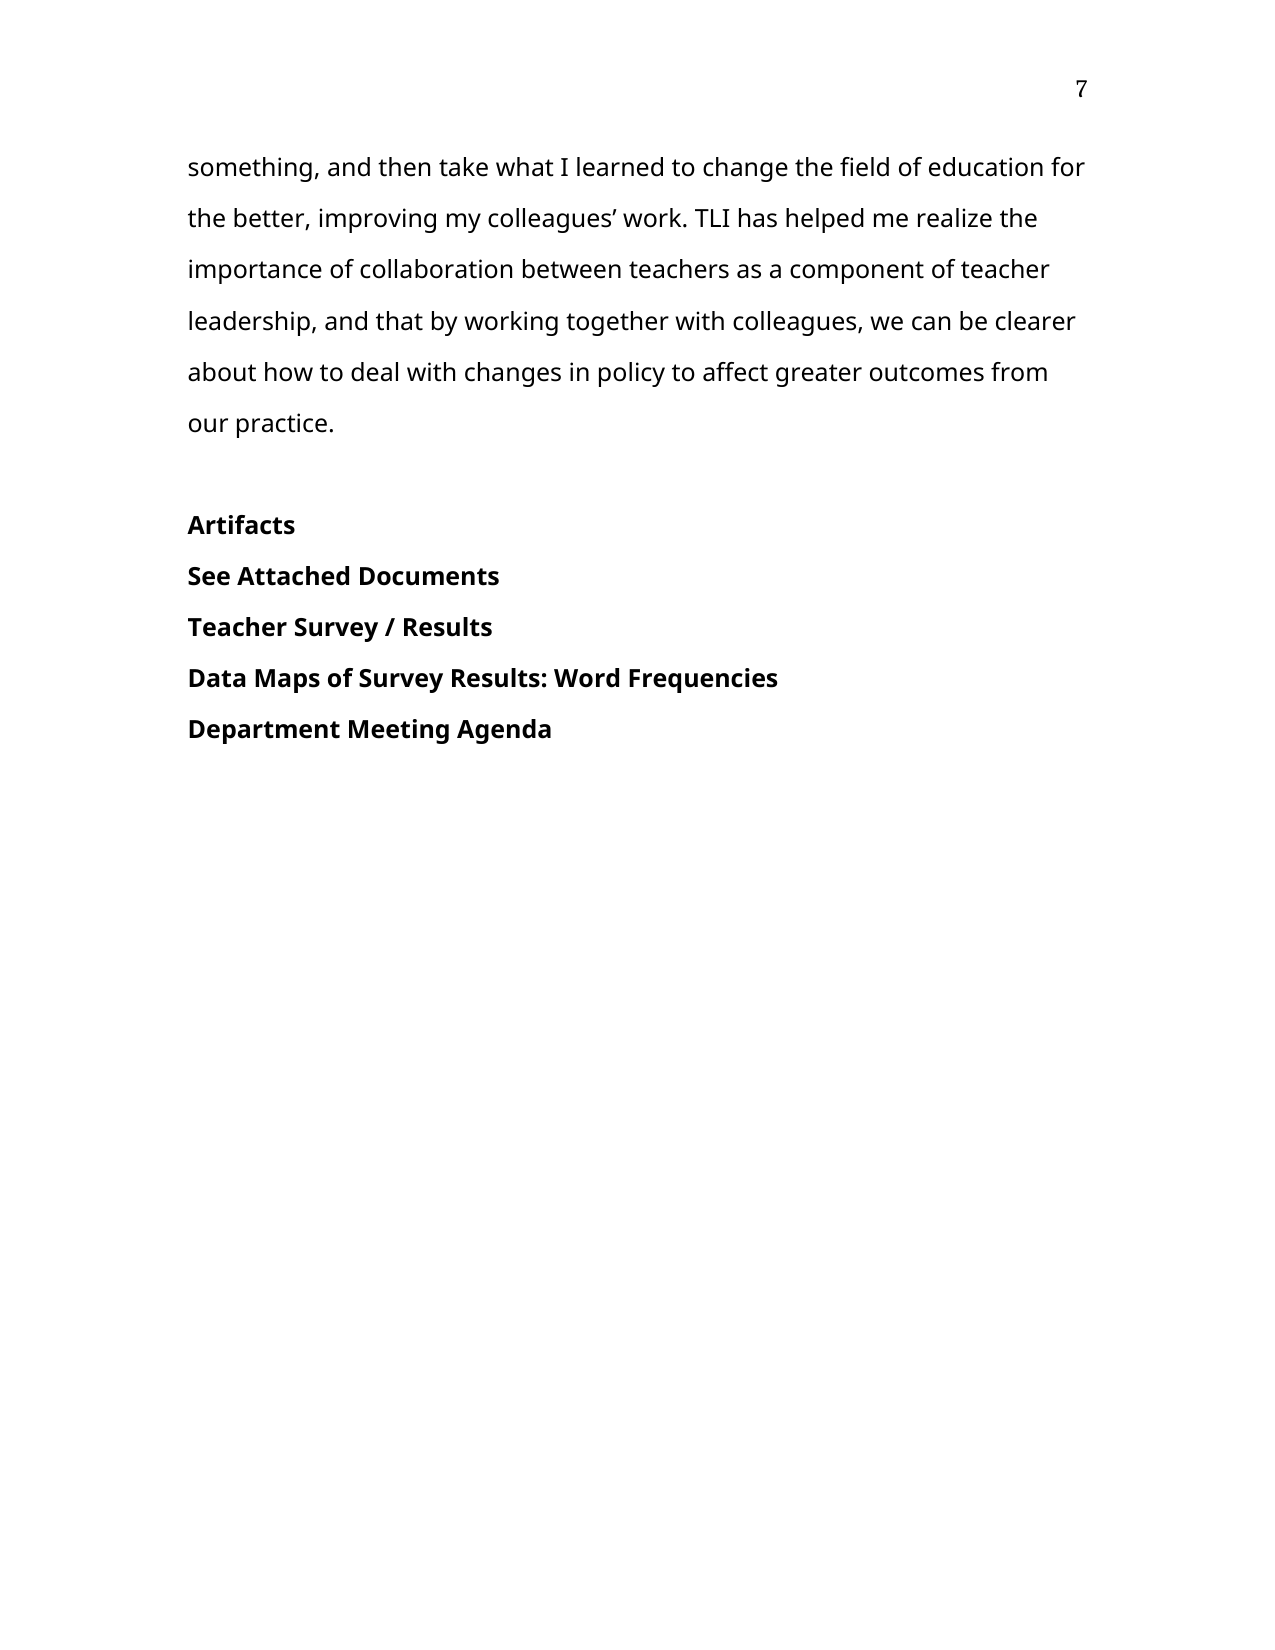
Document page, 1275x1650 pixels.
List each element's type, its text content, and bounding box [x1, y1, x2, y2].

text Department Meeting Agenda [187, 711, 1087, 746]
text Teacher Survey / Results [187, 609, 1087, 643]
text Data Maps of Survey Results: Word Frequencies [187, 660, 1087, 694]
text Artifacts [187, 507, 1087, 541]
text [187, 150, 1087, 439]
text See Attached Documents [187, 558, 1087, 592]
